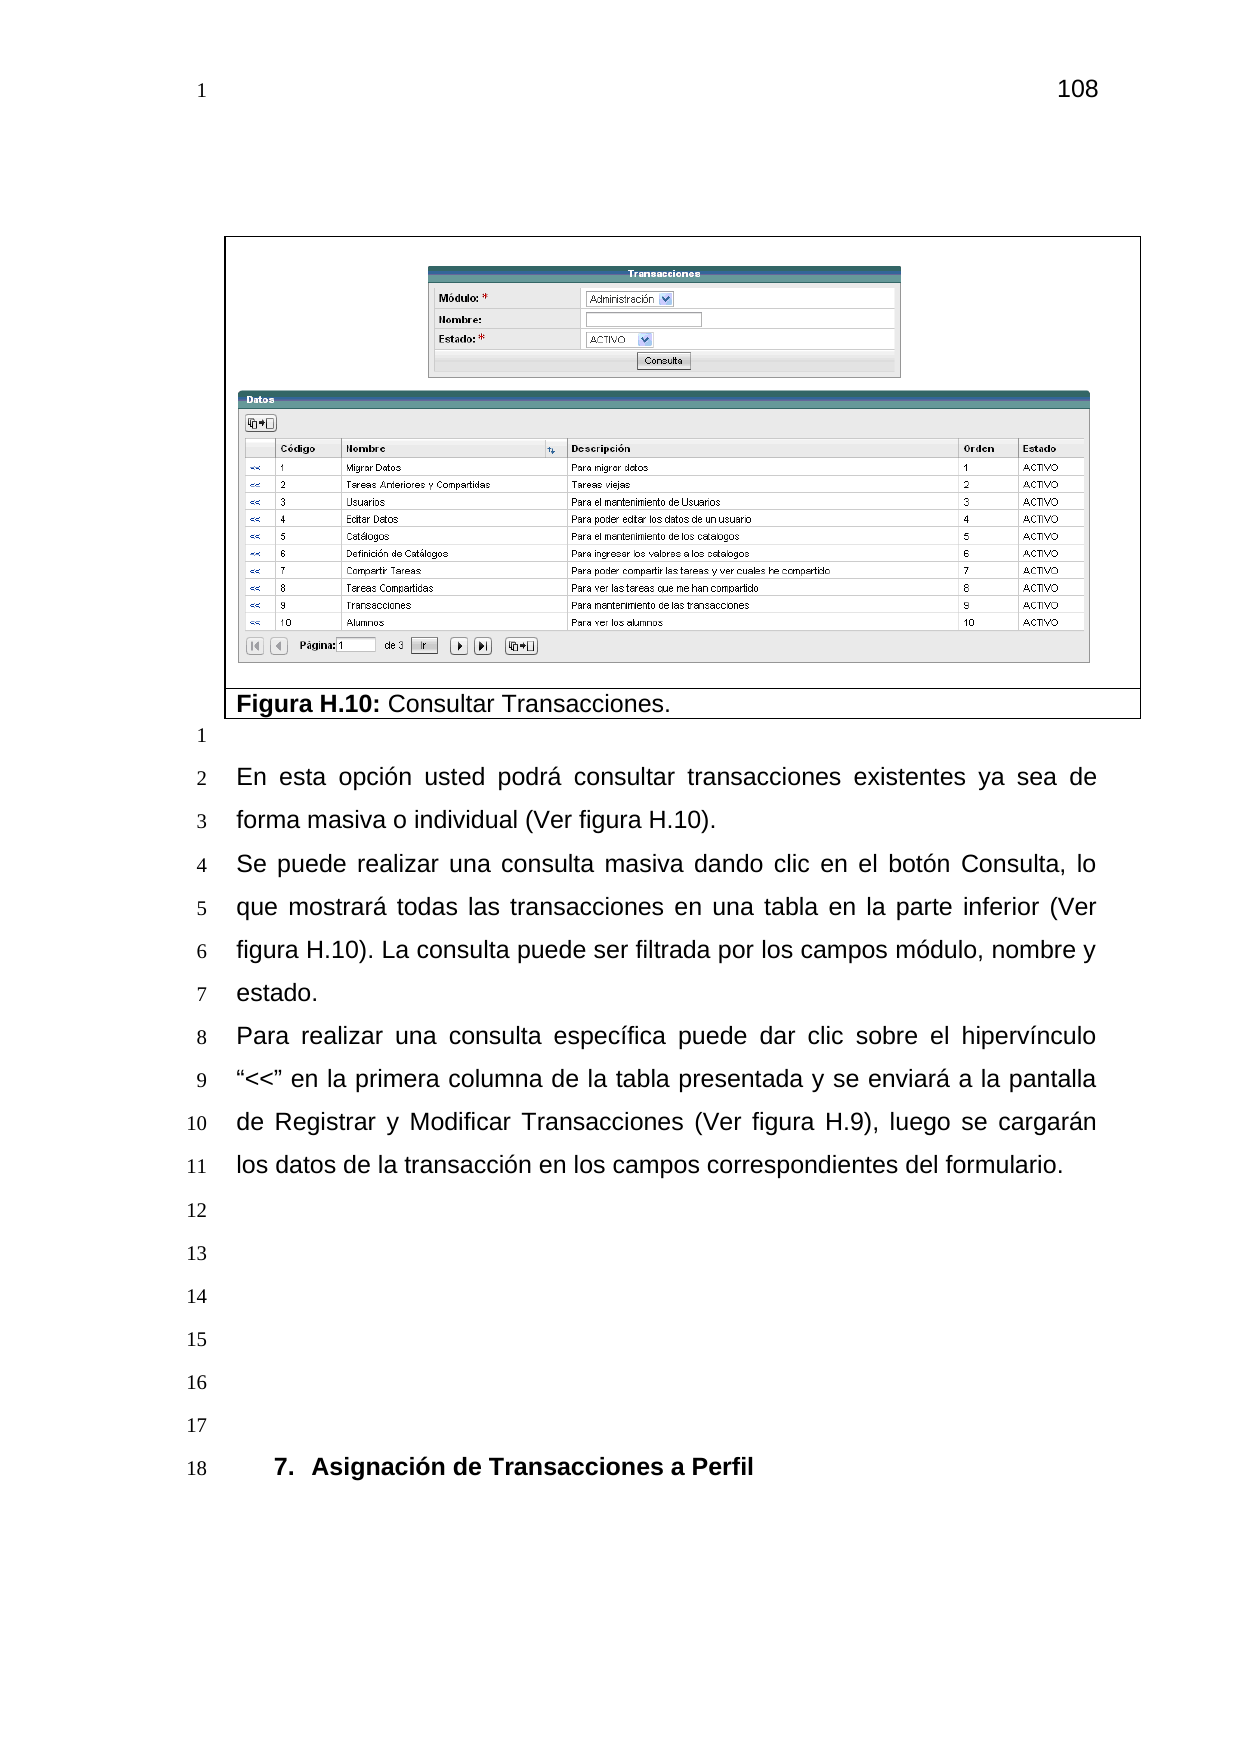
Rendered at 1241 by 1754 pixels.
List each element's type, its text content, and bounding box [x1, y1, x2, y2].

text Para realizar una consulta específica puede dar clic sobre el hipervínculo “<<” en la primera columna de la tabla presentada y se enviará a la pantalla de Registrar y Modificar Transacciones (Ver figura H.9), luego se cargarán los datos de la transacción en los campos correspondientes del formulario. [236, 1021, 1098, 1179]
list Asignación de Transacciones a Perfil [274, 1452, 1098, 1481]
picture [236, 266, 1098, 670]
table_cell Figura H.10: Consultar Transacciones. [226, 689, 1140, 718]
text Se puede realizar una consulta masiva dando clic en el botón Consulta, lo que mostrará todas las transacciones en una tabla en la parte inferior (Ver figura H.10). La consulta puede ser filtrada por los campos módulo, nombre y estado. [236, 848, 1098, 1007]
text En esta opción usted podrá consultar transacciones existentes ya sea de forma masiva o individual (Ver figura H.10). [236, 762, 1098, 834]
table_header [226, 237, 1140, 688]
